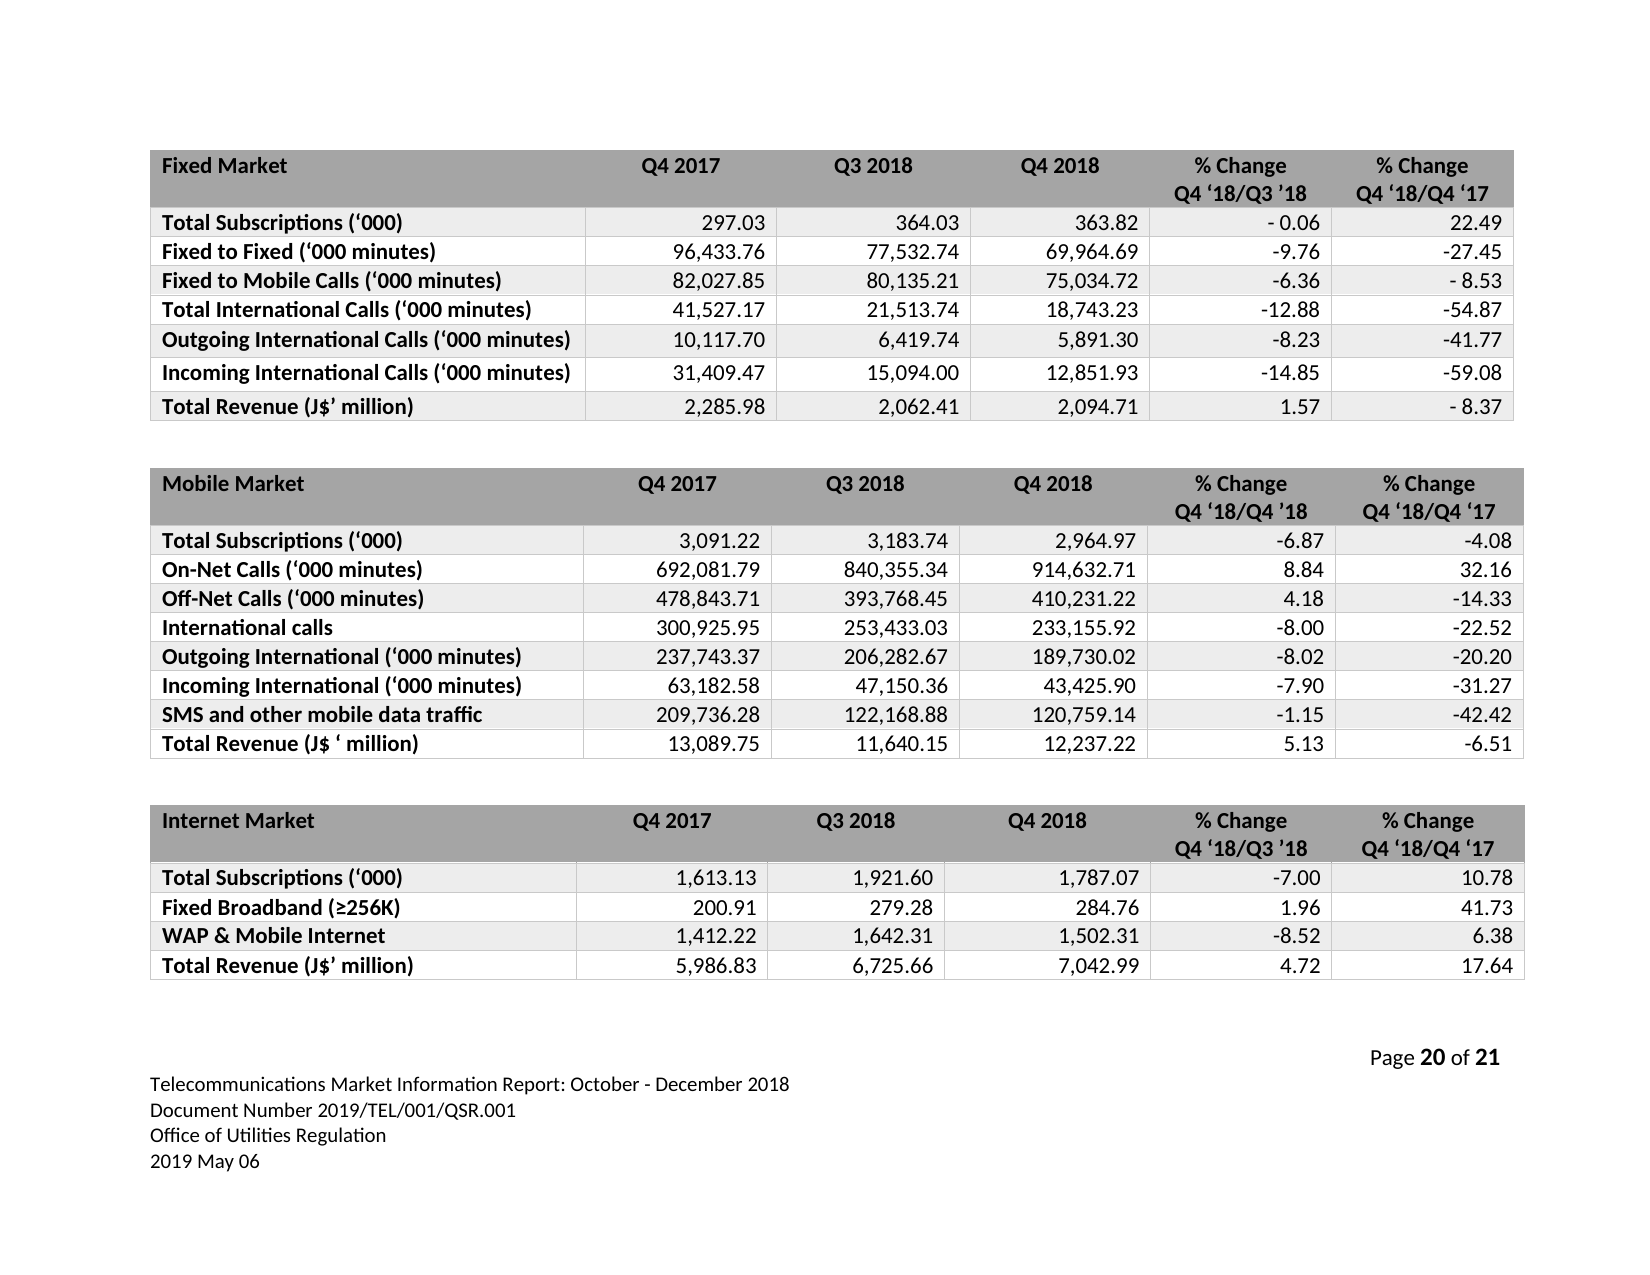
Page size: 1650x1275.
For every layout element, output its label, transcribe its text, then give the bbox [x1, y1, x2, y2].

table_cell -6.51 [1336, 730, 1523, 757]
table_header Q3 2018 [777, 151, 970, 207]
table_cell - 8.53 [1332, 266, 1513, 294]
table_header Fixed Market [151, 151, 585, 207]
table_cell -8.00 [1148, 613, 1335, 641]
table_cell -20.20 [1336, 642, 1523, 670]
table_cell 2,285.98 [586, 392, 776, 420]
table_cell 692,081.79 [584, 555, 771, 583]
table_cell -14.33 [1336, 584, 1523, 612]
table_cell 43,425.90 [960, 671, 1147, 699]
table_cell 32.16 [1336, 555, 1523, 583]
table_cell Fixed to Fixed (‘000 minutes) [151, 237, 585, 265]
table_cell 393,768.45 [772, 584, 959, 612]
table_cell -27.45 [1332, 237, 1513, 265]
table_cell 10.78 [1332, 864, 1524, 892]
table_cell 200.91 [577, 893, 767, 921]
table_cell 12,851.93 [971, 358, 1149, 391]
table_cell -8.52 [1151, 922, 1331, 950]
table_cell 11,640.15 [772, 730, 959, 757]
table_cell -12.88 [1150, 296, 1331, 324]
table_cell 3,183.74 [772, 526, 959, 554]
table_cell 1,642.31 [768, 922, 944, 950]
table_cell 69,964.69 [971, 237, 1149, 265]
table_cell 253,433.03 [772, 613, 959, 641]
table_cell -6.87 [1148, 526, 1335, 554]
table_cell -59.08 [1332, 358, 1513, 391]
table_cell -9.76 [1150, 237, 1331, 265]
table_header % Change Q4 ‘18/Q3 ’18 [1151, 806, 1331, 862]
table_cell 410,231.22 [960, 584, 1147, 612]
table_cell Total Subscriptions (‘000) [151, 526, 583, 554]
table_cell Off-Net Calls (‘000 minutes) [151, 584, 583, 612]
table_cell SMS and other mobile data traffic [151, 700, 583, 728]
table_cell 206,282.67 [772, 642, 959, 670]
table_cell 6.38 [1332, 922, 1524, 950]
table_cell 189,730.02 [960, 642, 1147, 670]
table_cell 21,513.74 [777, 296, 970, 324]
table_cell -4.08 [1336, 526, 1523, 554]
table_cell 3,091.22 [584, 526, 771, 554]
table_cell 1.57 [1150, 392, 1331, 420]
table_cell Total Revenue (J$ ‘ million) [151, 730, 583, 757]
table_cell 1,502.31 [945, 922, 1150, 950]
table_cell 364.03 [777, 208, 970, 236]
table_cell 840,355.34 [772, 555, 959, 583]
table_header Q3 2018 [768, 806, 944, 862]
table_cell 209,736.28 [584, 700, 771, 728]
table_cell 237,743.37 [584, 642, 771, 670]
table_cell 4.18 [1148, 584, 1335, 612]
table_cell 6,725.66 [768, 951, 944, 979]
table_header Q4 2018 [945, 806, 1150, 862]
table_cell 5.13 [1148, 730, 1335, 757]
table_cell 122,168.88 [772, 700, 959, 728]
table_cell 2,062.41 [777, 392, 970, 420]
table_cell 1,613.13 [577, 864, 767, 892]
table_cell 5,891.30 [971, 325, 1149, 357]
table_cell 41,527.17 [586, 296, 776, 324]
table_cell -1.15 [1148, 700, 1335, 728]
table_cell -8.02 [1148, 642, 1335, 670]
table_cell -7.00 [1151, 864, 1331, 892]
table_cell 1,921.60 [768, 864, 944, 892]
table_cell 82,027.85 [586, 266, 776, 294]
table_cell 7,042.99 [945, 951, 1150, 979]
table_cell 1,787.07 [945, 864, 1150, 892]
table_cell -8.23 [1150, 325, 1331, 357]
table_cell Incoming International Calls (‘000 minutes) [151, 358, 585, 391]
table_header Q4 2018 [971, 151, 1149, 207]
table_cell -41.77 [1332, 325, 1513, 357]
table_cell -14.85 [1150, 358, 1331, 391]
table_cell 300,925.95 [584, 613, 771, 641]
table_cell 1,412.22 [577, 922, 767, 950]
table_header Q4 2017 [586, 151, 776, 207]
table_cell 47,150.36 [772, 671, 959, 699]
table_cell 120,759.14 [960, 700, 1147, 728]
table_cell Total Subscriptions (‘000) [151, 864, 576, 892]
table_cell 17.64 [1332, 951, 1524, 979]
table_cell 15,094.00 [777, 358, 970, 391]
table_cell - 0.06 [1150, 208, 1331, 236]
table_cell 96,433.76 [586, 237, 776, 265]
table_header Q3 2018 [772, 469, 959, 525]
table_cell 4.72 [1151, 951, 1331, 979]
table_cell Fixed to Mobile Calls (‘000 minutes) [151, 266, 585, 294]
table_cell 1.96 [1151, 893, 1331, 921]
table_cell - 8.37 [1332, 392, 1513, 420]
table_cell 41.73 [1332, 893, 1524, 921]
table_cell 18,743.23 [971, 296, 1149, 324]
table_cell Total Revenue (J$’ million) [151, 951, 576, 979]
table_cell -54.87 [1332, 296, 1513, 324]
table_cell 8.84 [1148, 555, 1335, 583]
table_cell Incoming International (‘000 minutes) [151, 671, 583, 699]
table_cell 31,409.47 [586, 358, 776, 391]
table_header % Change Q4 ‘18/Q4 ‘17 [1332, 151, 1513, 207]
table_cell 63,182.58 [584, 671, 771, 699]
table_cell 80,135.21 [777, 266, 970, 294]
table_cell 284.76 [945, 893, 1150, 921]
table_cell 12,237.22 [960, 730, 1147, 757]
table_cell 75,034.72 [971, 266, 1149, 294]
table_cell 13,089.75 [584, 730, 771, 757]
table_cell 5,986.83 [577, 951, 767, 979]
table_header Internet Market [151, 806, 576, 862]
table_cell Fixed Broadband (≥256K) [151, 893, 576, 921]
table_cell 478,843.71 [584, 584, 771, 612]
table_cell 297.03 [586, 208, 776, 236]
table_cell -22.52 [1336, 613, 1523, 641]
table_cell On-Net Calls (‘000 minutes) [151, 555, 583, 583]
table_header % Change Q4 ‘18/Q3 ’18 [1150, 151, 1331, 207]
table_cell WAP & Mobile Internet [151, 922, 576, 950]
table_header Q4 2017 [584, 469, 771, 525]
table_cell 279.28 [768, 893, 944, 921]
table_header Q4 2017 [577, 806, 767, 862]
table_header % Change Q4 ‘18/Q4 ‘17 [1336, 469, 1523, 525]
table_cell -6.36 [1150, 266, 1331, 294]
table_cell -31.27 [1336, 671, 1523, 699]
table_cell 363.82 [971, 208, 1149, 236]
table_cell 914,632.71 [960, 555, 1147, 583]
table_cell Outgoing International (‘000 minutes) [151, 642, 583, 670]
table_header % Change Q4 ‘18/Q4 ‘17 [1332, 806, 1524, 862]
table_cell 6,419.74 [777, 325, 970, 357]
table_cell -7.90 [1148, 671, 1335, 699]
table_header % Change Q4 ‘18/Q4 ’18 [1148, 469, 1335, 525]
table_cell 2,964.97 [960, 526, 1147, 554]
table_cell Total International Calls (‘000 minutes) [151, 296, 585, 324]
table_cell Total Revenue (J$’ million) [151, 392, 585, 420]
table_cell 22.49 [1332, 208, 1513, 236]
table_cell International calls [151, 613, 583, 641]
table_cell 10,117.70 [586, 325, 776, 357]
table_cell 233,155.92 [960, 613, 1147, 641]
table_cell Outgoing International Calls (‘000 minutes) [151, 325, 585, 357]
table_header Q4 2018 [960, 469, 1147, 525]
table_cell 77,532.74 [777, 237, 970, 265]
table_cell -42.42 [1336, 700, 1523, 728]
table_header Mobile Market [151, 469, 583, 525]
table_cell 2,094.71 [971, 392, 1149, 420]
table_cell Total Subscriptions (‘000) [151, 208, 585, 236]
